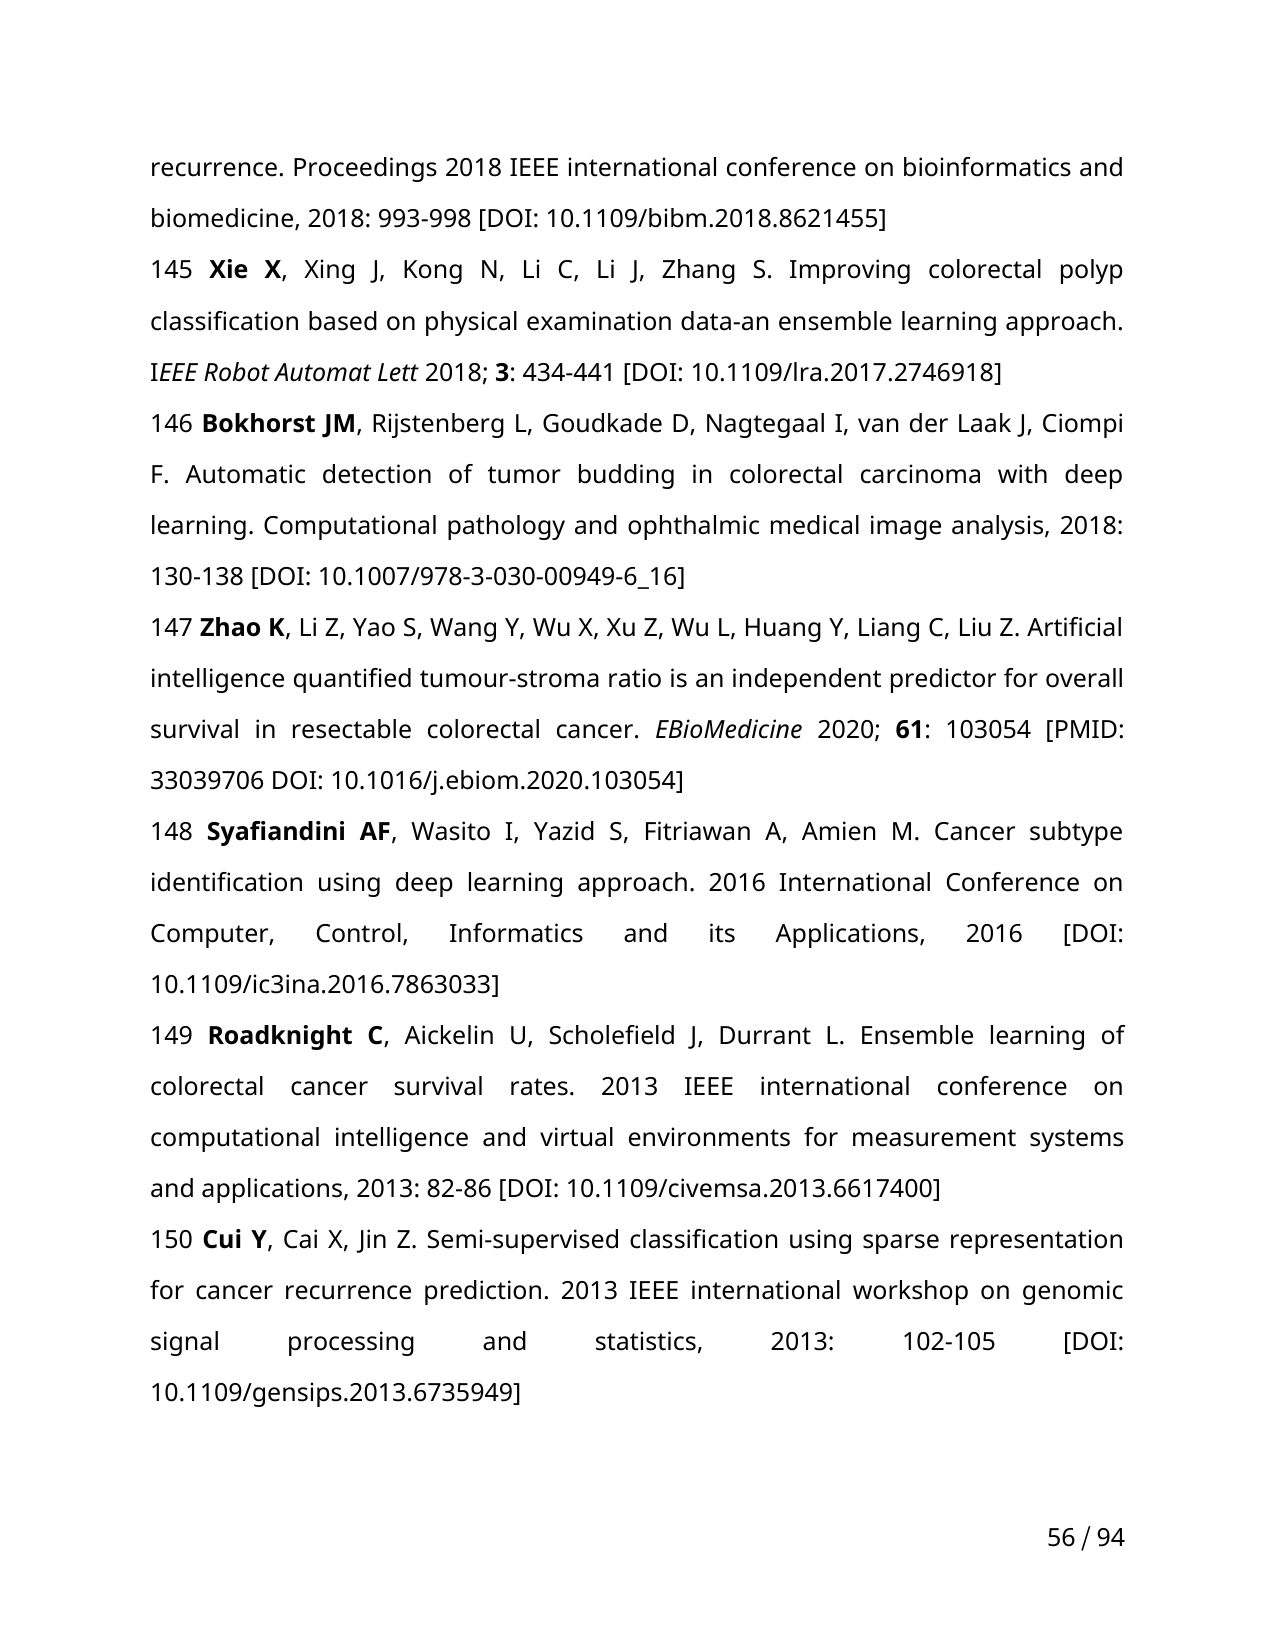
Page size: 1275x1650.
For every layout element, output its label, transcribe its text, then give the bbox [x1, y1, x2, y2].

text 145 Xie X, Xing J, Kong N, Li C, Li J, Zhang S. Improving colorectal polyp classification based on physical examination data-an ensemble learning approach. IEEE Robot Automat Lett 2018; 3: 434-441 [DOI: 10.1109/lra.2017.2746918] [150, 252, 1125, 388]
text 147 Zhao K, Li Z, Yao S, Wang Y, Wu X, Xu Z, Wu L, Huang Y, Liang C, Liu Z. Artificial intelligence quantified tumour-stroma ratio is an independent predictor for overall survival in resectable colorectal cancer. EBioMedicine 2020; 61: 103054 [PMID: 33039706 DOI: 10.1016/j.ebiom.2020.103054] [150, 609, 1125, 797]
text 149 Roadknight C, Aickelin U, Scholefield J, Durrant L. Ensemble learning of colorectal cancer survival rates. 2013 IEEE international conference on computational intelligence and virtual environments for measurement systems and applications, 2013: 82-86 [DOI: 10.1109/civemsa.2013.6617400] [150, 1018, 1125, 1205]
text 146 Bokhorst JM, Rijstenberg L, Goudkade D, Nagtegaal I, van der Laak J, Ciompi F. Automatic detection of tumor budding in colorectal carcinoma with deep learning. Computational pathology and ophthalmic medical image analysis, 2018: 130-138 [DOI: 10.1007/978-3-030-00949-6_16] [150, 405, 1125, 592]
text 150 Cui Y, Cai X, Jin Z. Semi-supervised classification using sparse representation for cancer recurrence prediction. 2013 IEEE international workshop on genomic signal processing and statistics, 2013: 102-105 [DOI: 10.1109/gensips.2013.6735949] [150, 1222, 1125, 1409]
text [150, 150, 1125, 235]
text 148 Syafiandini AF, Wasito I, Yazid S, Fitriawan A, Amien M. Cancer subtype identification using deep learning approach. 2016 International Conference on Computer, Control, Informatics and its Applications, 2016 [DOI: 10.1109/ic3ina.2016.7863033] [150, 813, 1125, 1001]
